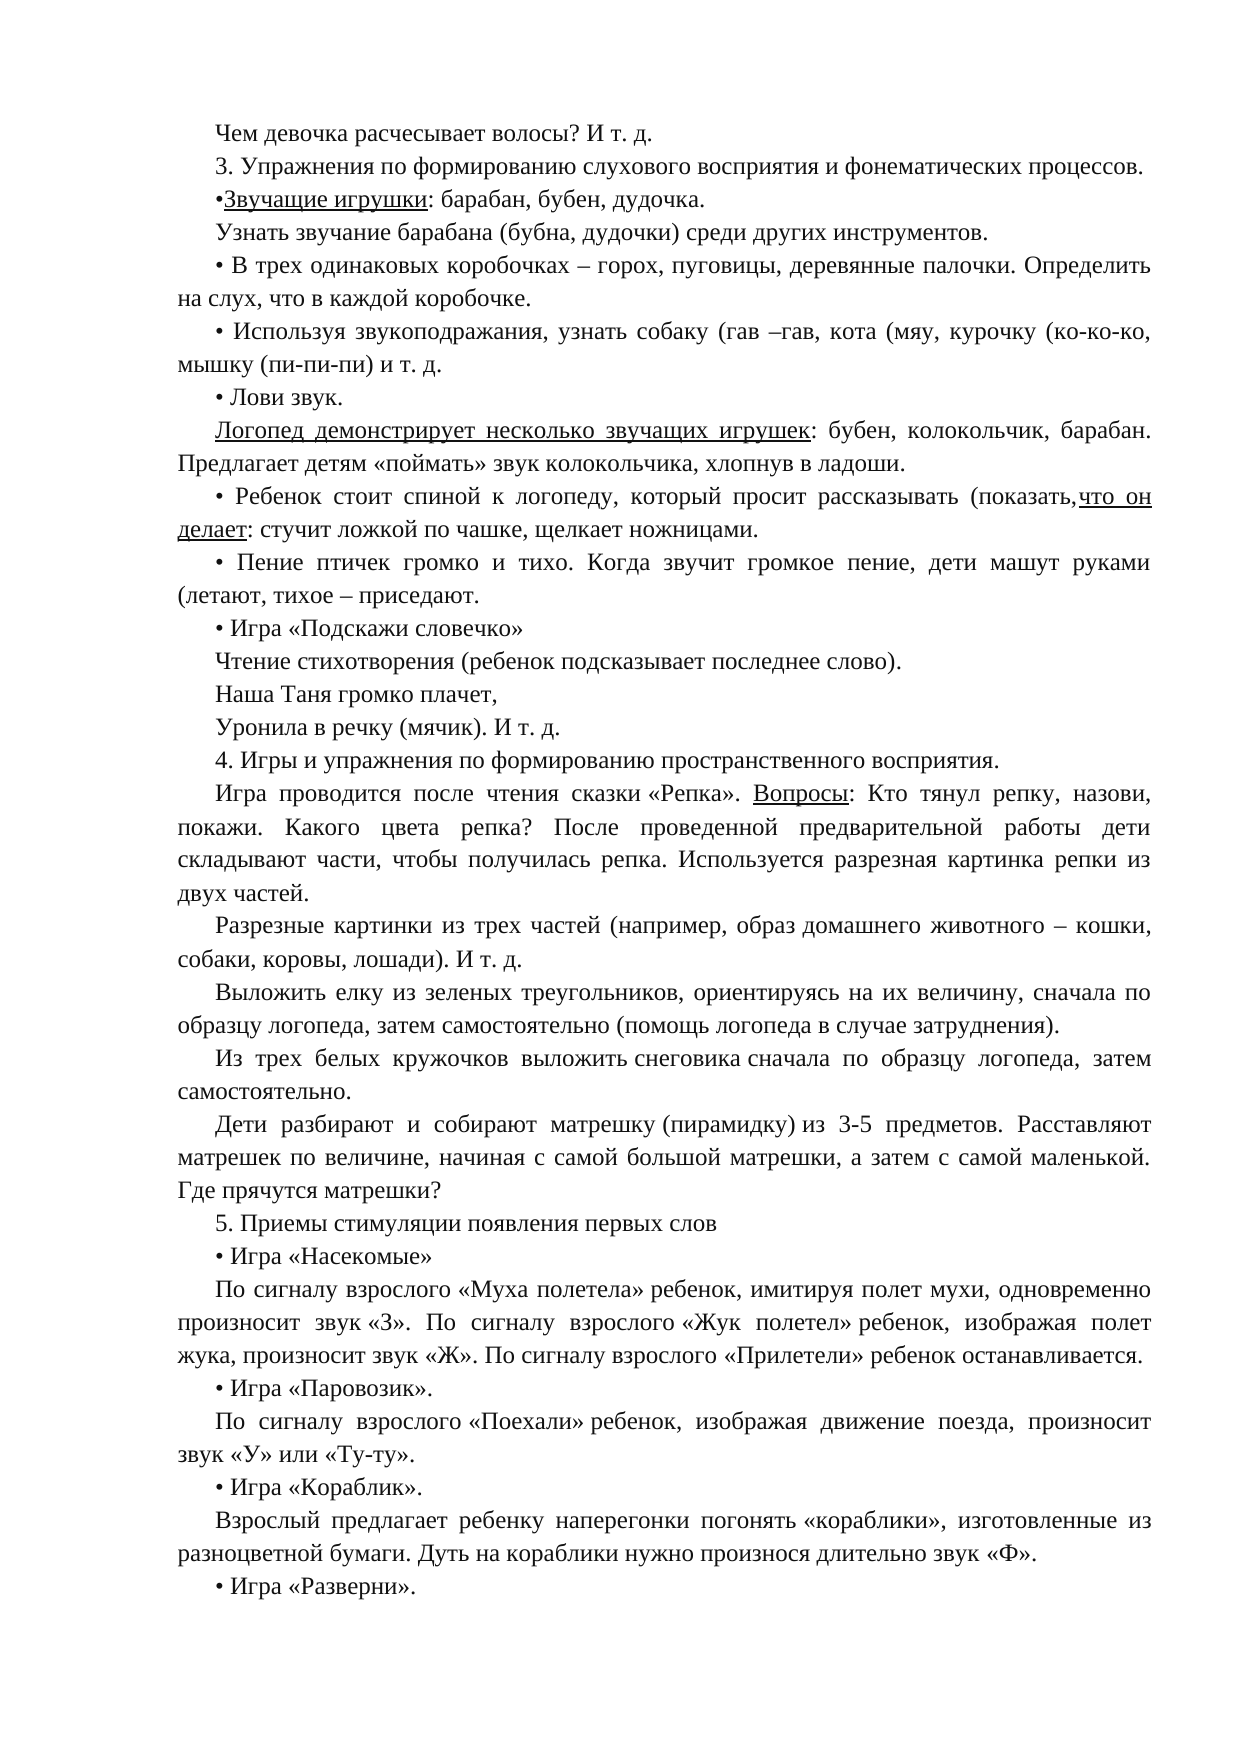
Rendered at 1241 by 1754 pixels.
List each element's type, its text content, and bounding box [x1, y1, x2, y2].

text • В трех одинаковых коробочках – горох, пуговицы, деревянные палочки. Определить на слух, что в каждой коробочке. [177, 250, 1152, 312]
text • Игра «Насекомые» [177, 1241, 1152, 1269]
text •Звучащие игрушки: барабан, бубен, дудочка. [177, 184, 1152, 213]
text 5. Приемы стимуляции появления первых слов [177, 1208, 1152, 1237]
text Наша Таня громко плачет, [177, 679, 1152, 708]
text Узнать звучание барабана (бубна, дудочки) среди других инструментов. [177, 217, 1152, 246]
text Выложить елку из зеленых треугольников, ориентируясь на их величину, сначала по образцу логопеда, затем самостоятельно (помощь логопеда в случае затруднения). [177, 977, 1152, 1038]
text По сигналу взрослого «Муха полетела» ребенок, имитируя полет мухи, одновременно произносит звук «З». По сигналу взрослого «Жук полетел» ребенок, изображая полет жука, произносит звук «Ж». По сигналу взрослого «Прилетели» ребенок останавливается. [177, 1274, 1152, 1369]
text • Игра «Кораблик». [177, 1472, 1152, 1501]
text Чем девочка расчесывает волосы? И т. д. [177, 118, 1152, 147]
text • Ребенок стоит спиной к логопеду, который просит рассказывать (показать,что он делает: стучит ложкой по чашке, щелкает ножницами. [177, 481, 1152, 543]
text Дети разбирают и собирают матрешку (пирамидку) из 3-5 предметов. Расставляют матрешек по величине, начиная с самой большой матрешки, а затем с самой маленькой. Где прячутся матрешки? [177, 1109, 1152, 1203]
text Логопед демонстрирует несколько звучащих игрушек: бубен, колокольчик, барабан. Предлагает детям «поймать» звук колокольчика, хлопнув в ладоши. [177, 415, 1152, 477]
text Уронила в речку (мячик). И т. д. [177, 712, 1152, 741]
text Разрезные картинки из трех частей (например, образ домашнего животного – кошки, собаки, коровы, лошади). И т. д. [177, 911, 1152, 972]
text Из трех белых кружочков выложить снеговика сначала по образцу логопеда, затем самостоятельно. [177, 1043, 1152, 1104]
text • Лови звук. [177, 382, 1152, 411]
text • Используя звукоподражания, узнать собаку (гав –гав, кота (мяу, курочку (ко-ко-ко, мышку (пи-пи-пи) и т. д. [177, 316, 1152, 378]
text Игра проводится после чтения сказки «Репка». Вопросы: Кто тянул репку, назови, покажи. Какого цвета репка? После проведенной предварительной работы дети складывают части, чтобы получилась репка. Используется разрезная картинка репки из двух частей. [177, 778, 1152, 906]
text Взрослый предлагает ребенку наперегонки погонять «кораблики», изготовленные из разноцветной бумаги. Дуть на кораблики нужно произнося длительно звук «Ф». [177, 1505, 1152, 1567]
text Чтение стихотворения (ребенок подсказывает последнее слово). [177, 646, 1152, 675]
text 3. Упражнения по формированию слухового восприятия и фонематических процессов. [177, 151, 1152, 180]
text • Игра «Разверни». [177, 1571, 1152, 1600]
text • Пение птичек громко и тихо. Когда звучит громкое пение, дети машут руками (летают, тихое – приседают. [177, 547, 1152, 609]
text • Игра «Подскажи словечко» [177, 613, 1152, 642]
text • Игра «Паровозик». [177, 1373, 1152, 1402]
text 4. Игры и упражнения по формированию пространственного восприятия. [177, 746, 1152, 774]
text По сигналу взрослого «Поехали» ребенок, изображая движение поезда, произносит звук «У» или «Ту-ту». [177, 1406, 1152, 1468]
